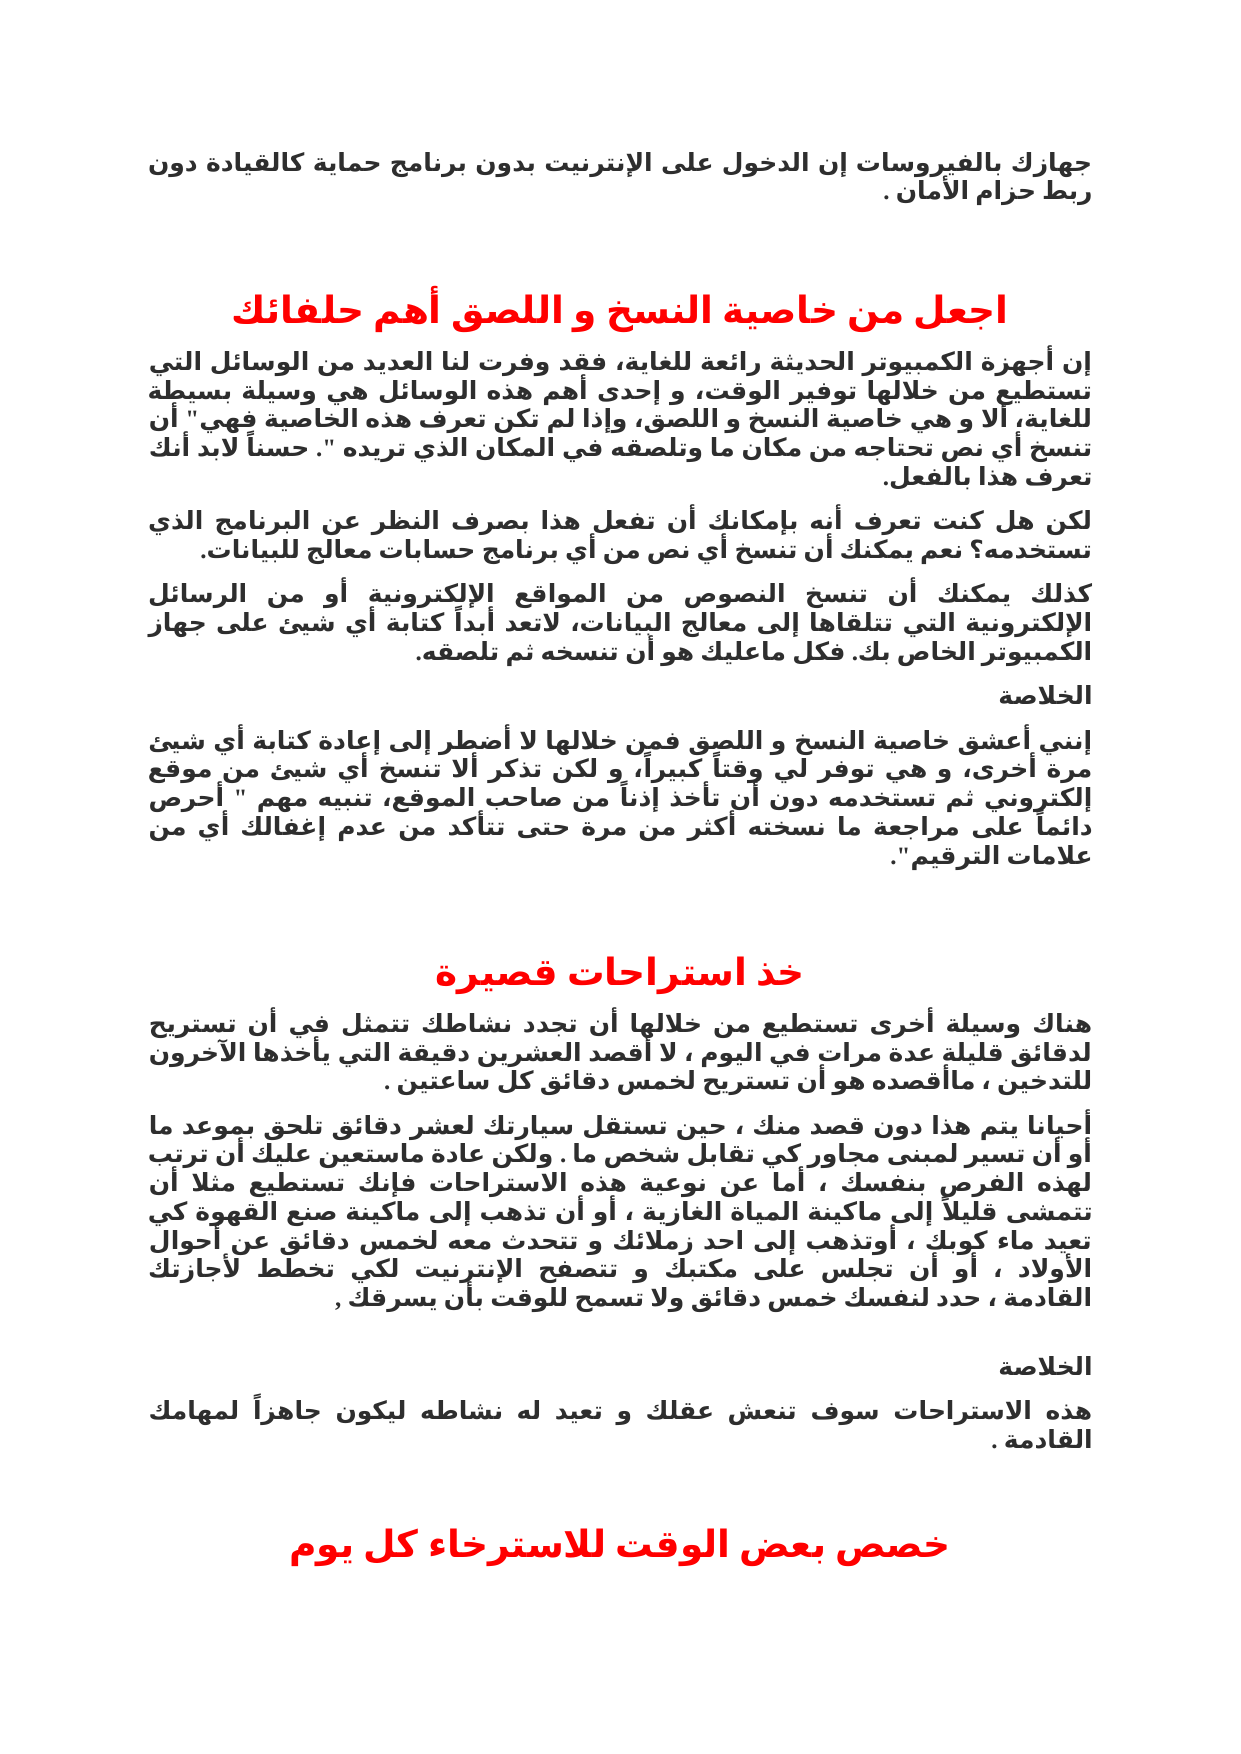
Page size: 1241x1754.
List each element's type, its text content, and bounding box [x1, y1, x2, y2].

text لكن هل كنت تعرف أنه بإمكانك أن تفعل هذا بصرف النظر عن البرنامج الذي تستخدمه؟ نعم يمكنك أن تنسخ أي نص من أي برنامج حسابات معالج للبيانات. [148, 506, 1093, 564]
text كذلك يمكنك أن تنسخ النصوص من المواقع الإلكترونية أو من الرسائل الإلكترونية التي تتلقاها إلى معالج البيانات، لاتعد أبداً كتابة أي شيئ على جهاز الكمبيوتر الخاص بك. فكل ماعليك هو أن تنسخه ثم تلصقه. [148, 579, 1093, 666]
text هناك وسيلة أخرى تستطيع من خلالها أن تجدد نشاطك تتمثل في أن تستريح لدقائق قليلة عدة مرات في اليوم ، لا أقصد العشرين دقيقة التي يأخذها الآخرون للتدخين ، ماأقصده هو أن تستريح لخمس دقائق كل ساعتين . [148, 1009, 1093, 1095]
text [148, 148, 1093, 205]
text خصص بعض الوقت للاسترخاء كل يوم [148, 1522, 1093, 1566]
text إن أجهزة الكمبيوتر الحديثة رائعة للغاية، فقد وفرت لنا العديد من الوسائل التي تستطيع من خلالها توفير الوقت، و إحدى أهم هذه الوسائل هي وسيلة بسيطة للغاية، ألا و هي خاصية النسخ و اللصق، وإذا لم تكن تعرف هذه الخاصية فهي" أن تنسخ أي نص تحتاجه من مكان ما وتلصقه في المكان الذي تريده ". حسناً لابد أنك تعرف هذا بالفعل. [148, 347, 1093, 491]
text اجعل من خاصية النسخ و اللصق أهم حلفائك [148, 288, 1093, 331]
text هذه الاستراحات سوف تنعش عقلك و تعيد له نشاطه ليكون جاهزاً لمهامك القادمة . [148, 1396, 1093, 1454]
text أحيانا يتم هذا دون قصد منك ، حين تستقل سيارتك لعشر دقائق تلحق بموعد ما أو أن تسير لمبنى مجاور كي تقابل شخص ما . ولكن عادة ماستعين عليك أن ترتب لهذه الفرص بنفسك ، أما عن نوعية هذه الاستراحات فإنك تستطيع مثلا أن تتمشى قليلاً إلى ماكينة المياة الغازية ، أو أن تذهب إلى ماكينة صنع القهوة كي تعيد ماء كوبك ، أوتذهب إلى احد زملائك و تتحدث معه لخمس دقائق عن أحوال الأولاد ، أو أن تجلس على مكتبك و تتصفح الإنترنيت لكي تخطط لأجازتك القادمة ، حدد لنفسك خمس دقائق ولا تسمح للوقت بأن يسرقك , [148, 1111, 1093, 1312]
text إنني أعشق خاصية النسخ و اللصق فمن خلالها لا أضطر إلى إعادة كتابة أي شيئ مرة أخرى، و هي توفر لي وقتاً كبيراً، و لكن تذكر ألا تنسخ أي شيئ من موقع إلكتروني ثم تستخدمه دون أن تأخذ إذناً من صاحب الموقع، تنبيه مهم " أحرص دائماً على مراجعة ما نسخته أكثر من مرة حتى تتأكد من عدم إغفالك أي من علامات الترقيم". [148, 726, 1093, 869]
text الخلاصة [148, 1328, 1093, 1381]
text خذ استراحات قصيرة [148, 950, 1093, 993]
text الخلاصة [148, 681, 1093, 710]
